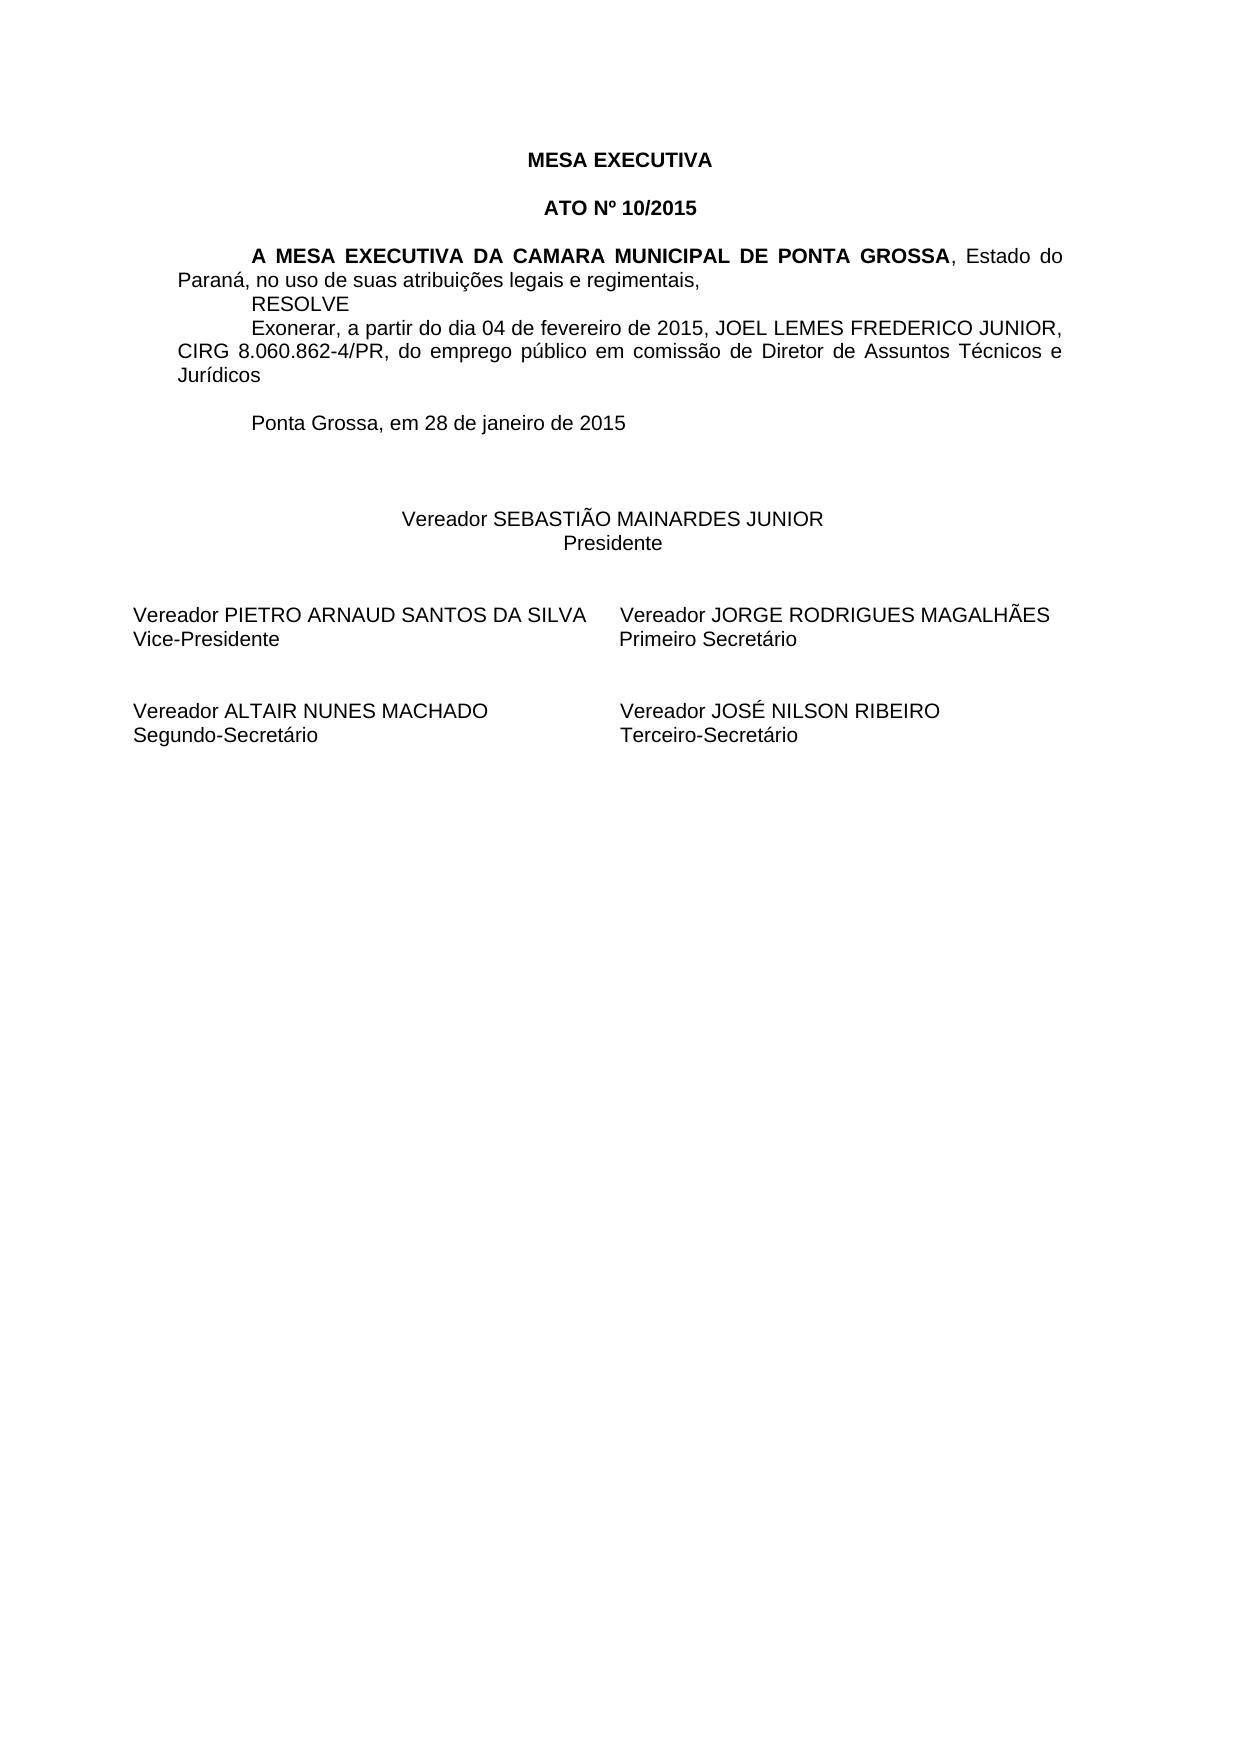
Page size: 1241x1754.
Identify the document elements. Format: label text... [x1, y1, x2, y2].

text Vereador SEBASTIÃO MAINARDES JUNIOR [133, 507, 1093, 531]
text ATO Nº 10/2015 [177, 196, 1063, 219]
text Vice-Presidente Primeiro Secretário [133, 627, 1093, 651]
text Vereador PIETRO ARNAUD SANTOS DA SILVA Vereador JORGE RODRIGUES MAGALHÃES [133, 603, 1093, 627]
text RESOLVE [177, 291, 1063, 315]
text Ponta Grossa, em 28 de janeiro de 2015 [177, 411, 1063, 435]
text MESA EXECUTIVA [177, 148, 1063, 172]
text A MESA EXECUTIVA DA CAMARA MUNICIPAL DE PONTA GROSSA, Estado do Paraná, no uso de suas atribuições legais e regimentais, [177, 243, 1063, 291]
text Vereador ALTAIR NUNES MACHADO Vereador JOSÉ NILSON RIBEIRO [133, 699, 1093, 723]
text Segundo-Secretário Terceiro-Secretário [133, 723, 1093, 747]
text Presidente [133, 531, 1093, 555]
text Exonerar, a partir do dia 04 de fevereiro de 2015, JOEL LEMES FREDERICO JUNIOR, CIRG 8.060.862-4/PR, do emprego público em comissão de Diretor de Assuntos Técnicos e Jurídicos [177, 315, 1063, 387]
